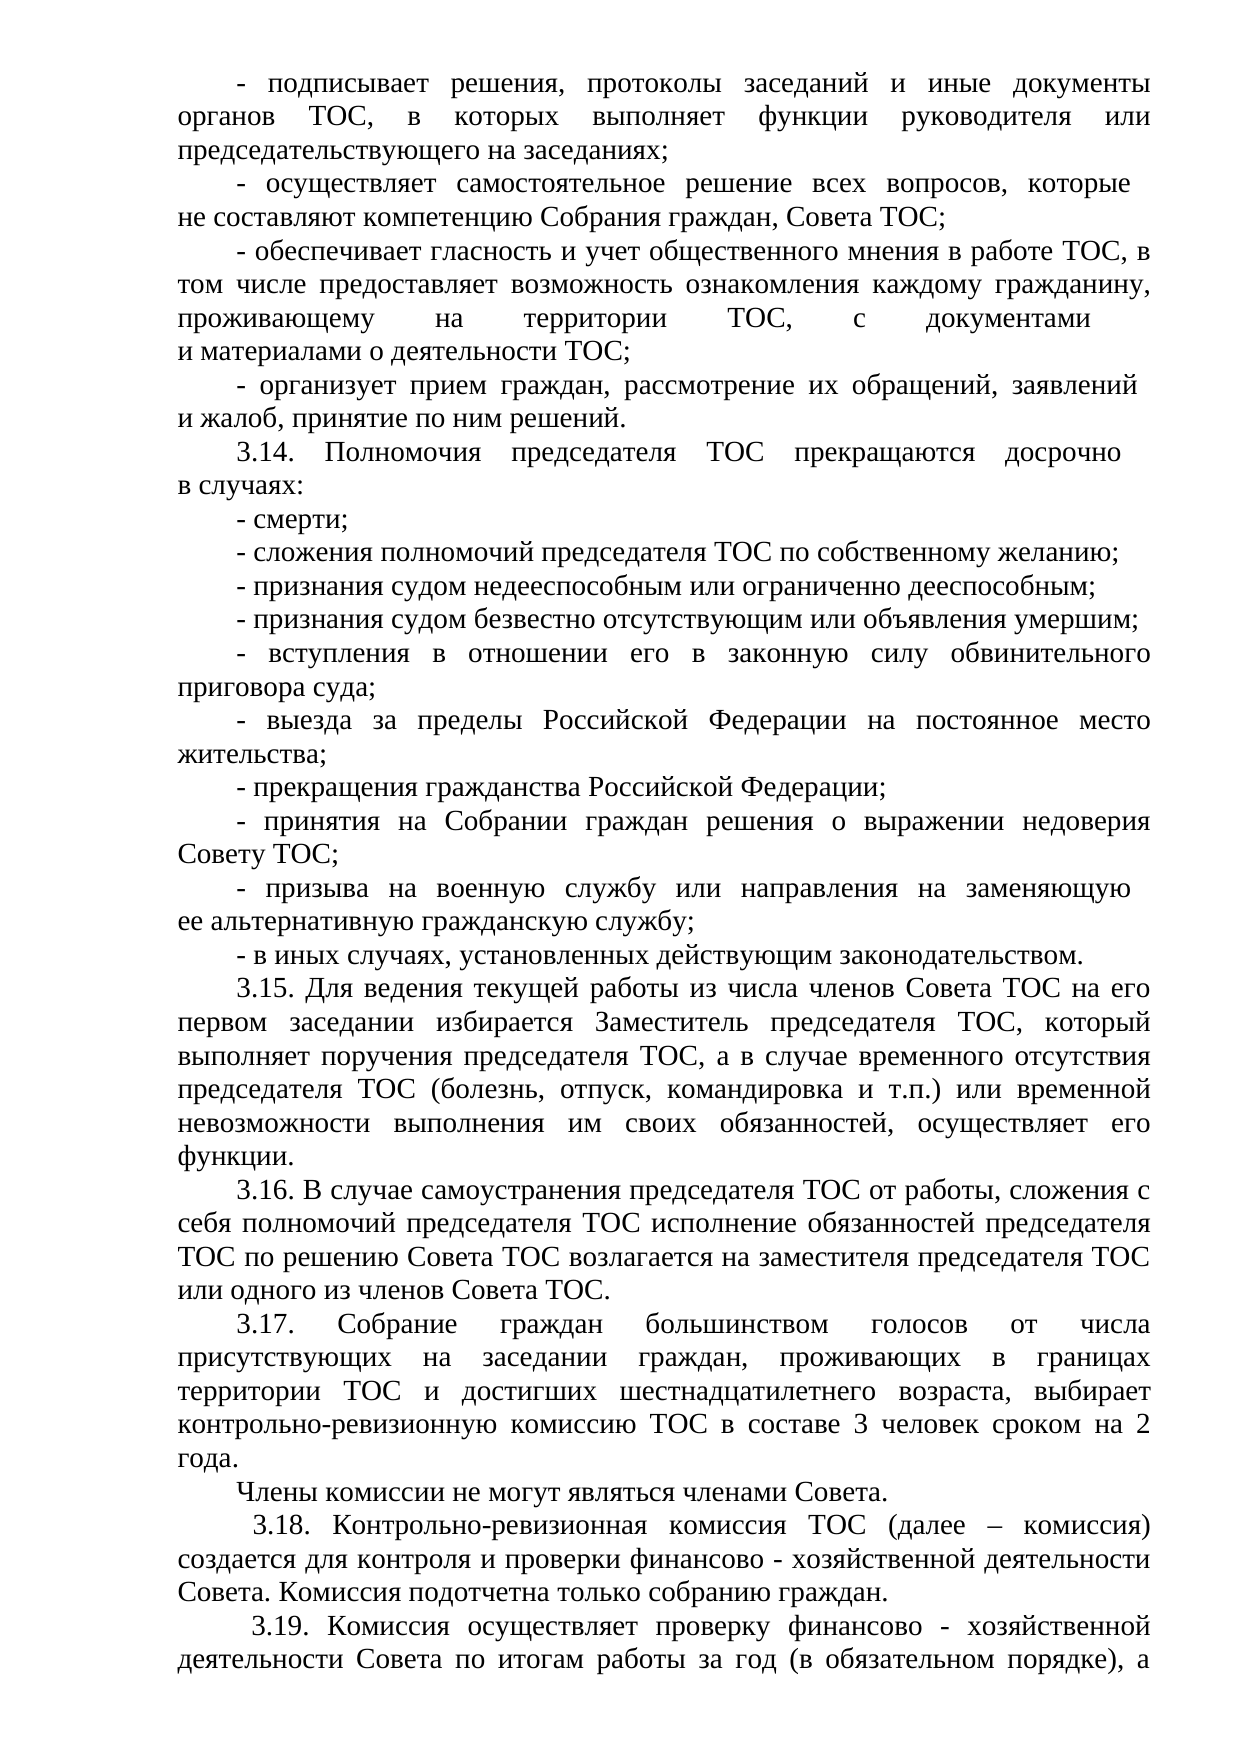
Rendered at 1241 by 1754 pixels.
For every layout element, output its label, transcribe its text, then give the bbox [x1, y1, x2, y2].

text - осуществляет самостоятельное решение всех вопросов, которые не составляют компетенцию Собрания граждан, Совета ТОС; [177, 166, 1152, 233]
text - прекращения гражданства Российской Федерации; [177, 769, 1152, 803]
text - признания судом безвестно отсутствующим или объявления умершим; [177, 602, 1152, 635]
text 3.16. В случае самоустранения председателя ТОС от работы, сложения с себя полномочий председателя ТОС исполнение обязанностей председателя ТОС по решению Совета ТОС возлагается на заместителя председателя ТОС или одного из членов Совета ТОС. [177, 1172, 1152, 1306]
text - в иных случаях, установленных действующим законодательством. [177, 937, 1152, 971]
text 3.14. Полномочия председателя ТОС прекращаются досрочно в случаях: [177, 434, 1152, 501]
text - вступления в отношении его в законную силу обвинительного приговора суда; [177, 635, 1152, 702]
text - призыва на военную службу или направления на заменяющую ее альтернативную гражданскую службу; [177, 870, 1152, 937]
text - подписывает решения, протоколы заседаний и иные документы органов ТОС, в которых выполняет функции руководителя или председательствующего на заседаниях; [177, 65, 1152, 166]
text - принятия на Собрании граждан решения о выражении недоверия Совету ТОС; [177, 803, 1152, 870]
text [177, 1608, 1152, 1675]
text - выезда за пределы Российской Федерации на постоянное место жительства; [177, 702, 1152, 769]
text 3.15. Для ведения текущей работы из числа членов Совета ТОС на его первом заседании избирается Заместитель председателя ТОС, который выполняет поручения председателя ТОС, а в случае временного отсутствия председателя ТОС (болезнь, отпуск, командировка и т.п.) или временной невозможности выполнения им своих обязанностей, осуществляет его функции. [177, 971, 1152, 1172]
text 3.17. Собрание граждан большинством голосов от числа присутствующих на заседании граждан, проживающих в границах территории ТОС и достигших шестнадцатилетнего возраста, выбирает контрольно-ревизионную комиссию ТОС в составе 3 человек сроком на 2 года. [177, 1306, 1152, 1474]
text Члены комиссии не могут являться членами Совета. [177, 1474, 1152, 1507]
text 3.18. Контрольно-ревизионная комиссия ТОС (далее – комиссия) создается для контроля и проверки финансово - хозяйственной деятельности Совета. Комиссия подотчетна только собранию граждан. [177, 1507, 1152, 1608]
text - смерти; [177, 501, 1152, 534]
text - обеспечивает гласность и учет общественного мнения в работе ТОС, в том числе предоставляет возможность ознакомления каждому гражданину, проживающему на территории ТОС, с документами и материалами о деятельности ТОС; [177, 233, 1152, 367]
text - признания судом недееспособным или ограниченно дееспособным; [177, 568, 1152, 602]
text - сложения полномочий председателя ТОС по собственному желанию; [177, 534, 1152, 568]
text - организует прием граждан, рассмотрение их обращений, заявлений и жалоб, принятие по ним решений. [177, 367, 1152, 434]
